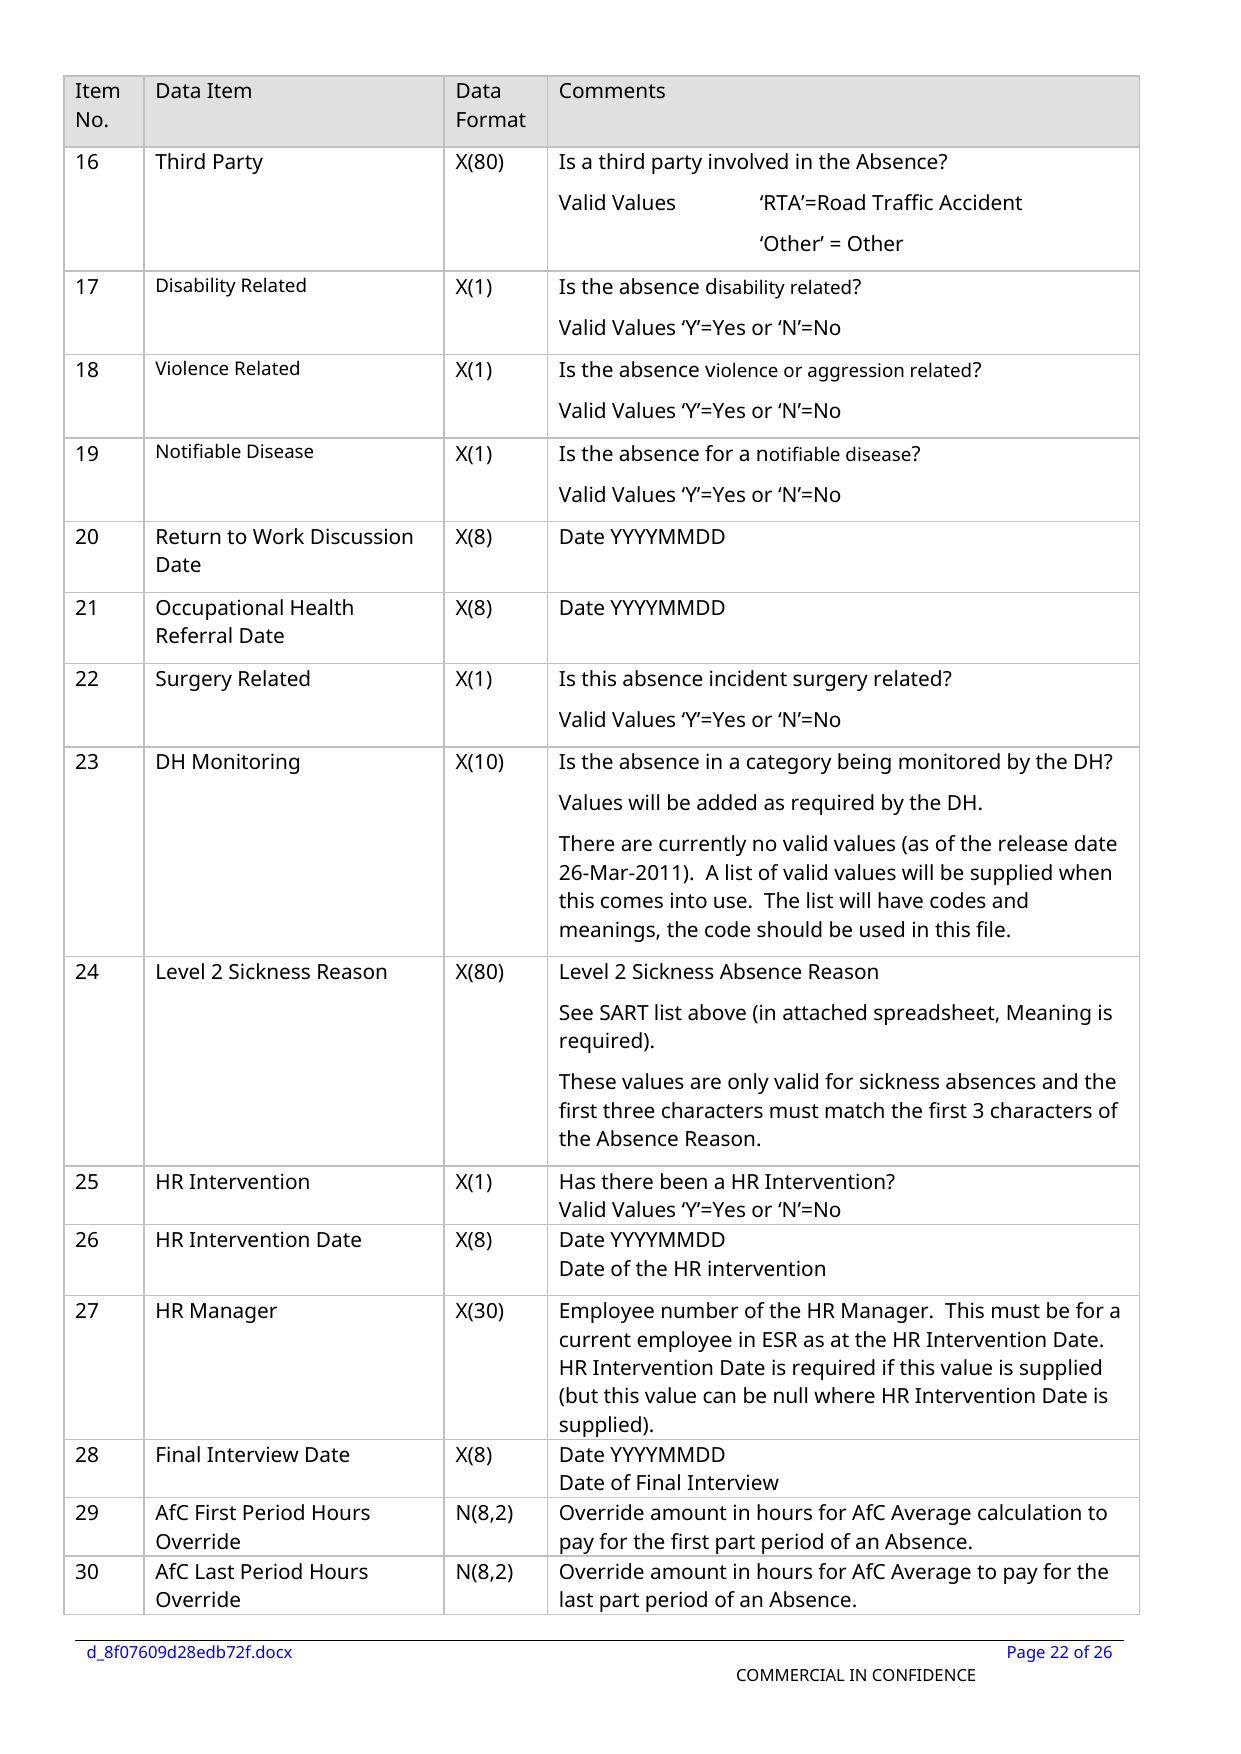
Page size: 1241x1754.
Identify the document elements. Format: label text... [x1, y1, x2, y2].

table_cell 19 [65, 439, 143, 521]
table_cell AfC First Period Hours Override [145, 1498, 443, 1555]
table_cell 26 [65, 1225, 143, 1295]
table_cell 16 [65, 148, 143, 270]
table_cell 21 [65, 593, 143, 662]
table_cell X(10) [445, 748, 547, 956]
table_cell 25 [65, 1167, 143, 1224]
table_cell Is the absence disability related? Valid Values ‘Y’=Yes or ‘N’=No [548, 272, 1139, 354]
table_cell X(30) [445, 1296, 547, 1438]
table_cell X(1) [445, 272, 547, 354]
table_cell Is a third party involved in the Absence? Valid Values ‘RTA’=Road Traffic Accident ‘Other’ = Other [548, 148, 1139, 270]
table_header Data Format [445, 77, 547, 146]
table_cell DH Monitoring [145, 748, 443, 956]
table_cell Surgery Related [145, 664, 443, 746]
table_cell Level 2 Sickness Reason [145, 957, 443, 1165]
table_cell AfC Last Period Hours Override [145, 1557, 443, 1614]
table_cell X(1) [445, 355, 547, 437]
table_cell X(8) [445, 593, 547, 662]
table_cell 22 [65, 664, 143, 746]
table_cell HR Manager [145, 1296, 443, 1438]
table_header Data Item [145, 77, 443, 146]
table_cell Disability Related [145, 272, 443, 354]
table_cell Is this absence incident surgery related? Valid Values ‘Y’=Yes or ‘N’=No [548, 664, 1139, 746]
table_cell Final Interview Date [145, 1440, 443, 1497]
table_cell Is the absence in a category being monitored by the DH? Values will be added as required by the DH. There are currently no valid values (as of the release date 26-Mar-2011). A list of valid values will be supplied when this comes into use. The list will have codes and meanings, the code should be used in this file. [548, 748, 1139, 956]
table_cell HR Intervention Date [145, 1225, 443, 1295]
table_cell Is the absence for a notifiable disease? Valid Values ‘Y’=Yes or ‘N’=No [548, 439, 1139, 521]
table_cell Date YYYYMMDD [548, 593, 1139, 662]
table_cell Is the absence violence or aggression related? Valid Values ‘Y’=Yes or ‘N’=No [548, 355, 1139, 437]
table_cell X(1) [445, 1167, 547, 1224]
table_cell X(8) [445, 522, 547, 592]
table_cell 23 [65, 748, 143, 956]
table_cell Occupational Health Referral Date [145, 593, 443, 662]
table_cell Return to Work Discussion Date [145, 522, 443, 592]
table_cell HR Intervention [145, 1167, 443, 1224]
table_cell X(80) [445, 957, 547, 1165]
table_cell N(8,2) [445, 1557, 547, 1614]
table_cell X(8) [445, 1225, 547, 1295]
table_header Comments [548, 77, 1139, 146]
table_cell 29 [65, 1498, 143, 1555]
table_cell 24 [65, 957, 143, 1165]
table_cell X(1) [445, 664, 547, 746]
table_cell Employee number of the HR Manager. This must be for a current employee in ESR as at the HR Intervention Date. HR Intervention Date is required if this value is supplied (but this value can be null where HR Intervention Date is supplied). [548, 1296, 1139, 1438]
table_header Item No. [65, 77, 143, 146]
table_cell 27 [65, 1296, 143, 1438]
table_cell X(1) [445, 439, 547, 521]
table_cell Has there been a HR Intervention? Valid Values ‘Y’=Yes or ‘N’=No [548, 1167, 1139, 1224]
table_cell 30 [65, 1557, 143, 1614]
table_cell 20 [65, 522, 143, 592]
table_cell N(8,2) [445, 1498, 547, 1555]
table_cell Third Party [145, 148, 443, 270]
table_cell Violence Related [145, 355, 443, 437]
table_cell Date YYYYMMDD [548, 522, 1139, 592]
table_cell Date YYYYMMDD Date of Final Interview [548, 1440, 1139, 1497]
table_cell Level 2 Sickness Absence Reason See SART list above (in attached spreadsheet, Meaning is required). These values are only valid for sickness absences and the first three characters must match the first 3 characters of the Absence Reason. [548, 957, 1139, 1165]
table_cell 28 [65, 1440, 143, 1497]
table_cell X(8) [445, 1440, 547, 1497]
table_cell Override amount in hours for AfC Average to pay for the last part period of an Absence. [548, 1557, 1139, 1614]
table_cell Date YYYYMMDD Date of the HR intervention [548, 1225, 1139, 1295]
table_cell 18 [65, 355, 143, 437]
table_cell 17 [65, 272, 143, 354]
table_cell X(80) [445, 148, 547, 270]
table_cell Notifiable Disease [145, 439, 443, 521]
table_cell Override amount in hours for AfC Average calculation to pay for the first part period of an Absence. [548, 1498, 1139, 1555]
